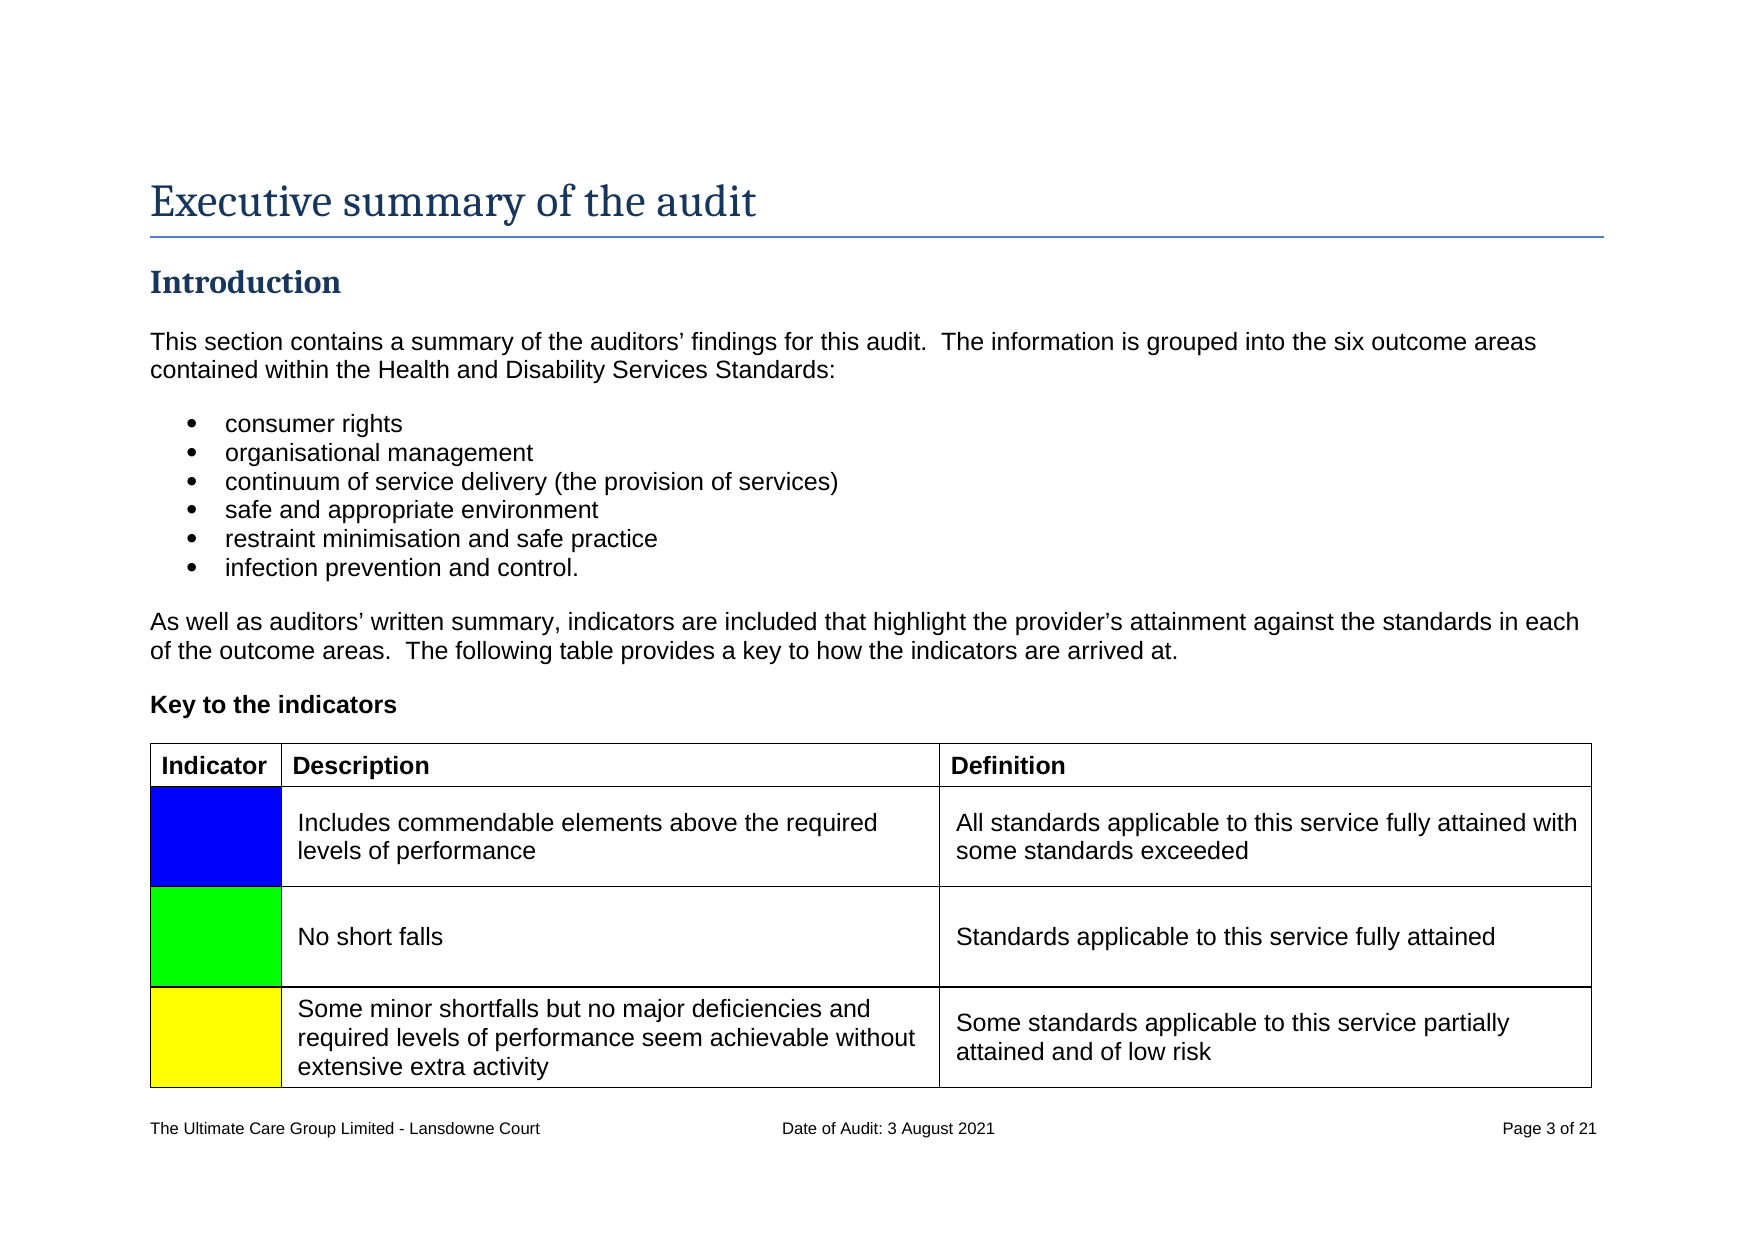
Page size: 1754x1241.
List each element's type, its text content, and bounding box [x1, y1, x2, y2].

table_cell All standards applicable to this service fully attained with some standards exceeded [940, 787, 1591, 886]
subtitle Executive summary of the audit [150, 175, 1604, 236]
table_cell Some standards applicable to this service partially attained and of low risk [940, 988, 1591, 1087]
list organisational management [187, 438, 1604, 467]
list infection prevention and control. [187, 553, 1604, 582]
list consumer rights [187, 409, 1604, 438]
table_header Definition [940, 744, 1591, 786]
table_cell Some minor shortfalls but no major deficiencies and required levels of performance seem achievable without extensive extra activity [282, 988, 939, 1087]
table_cell Includes commendable elements above the required levels of performance [282, 787, 939, 886]
table_cell No short falls [282, 887, 939, 986]
text This section contains a summary of the auditors’ findings for this audit. The information is grouped into the six outcome areas contained within the Health and Disability Services Standards: [150, 326, 1604, 384]
table_cell [151, 787, 281, 886]
list safe and appropriate environment [187, 496, 1604, 524]
subtitle Introduction [150, 263, 1604, 301]
table_header Description [282, 744, 939, 786]
table_cell Standards applicable to this service fully attained [940, 887, 1591, 986]
list restraint minimisation and safe practice [187, 524, 1604, 553]
list continuum of service delivery (the provision of services) [187, 467, 1604, 496]
table_cell [151, 887, 281, 986]
table_header Indicator [151, 744, 281, 786]
table_cell [151, 988, 281, 1087]
text As well as auditors’ written summary, indicators are included that highlight the provider’s attainment against the standards in each of the outcome areas. The following table provides a key to how the indicators are arrived at. [150, 607, 1604, 664]
text Key to the indicators [150, 689, 1604, 718]
